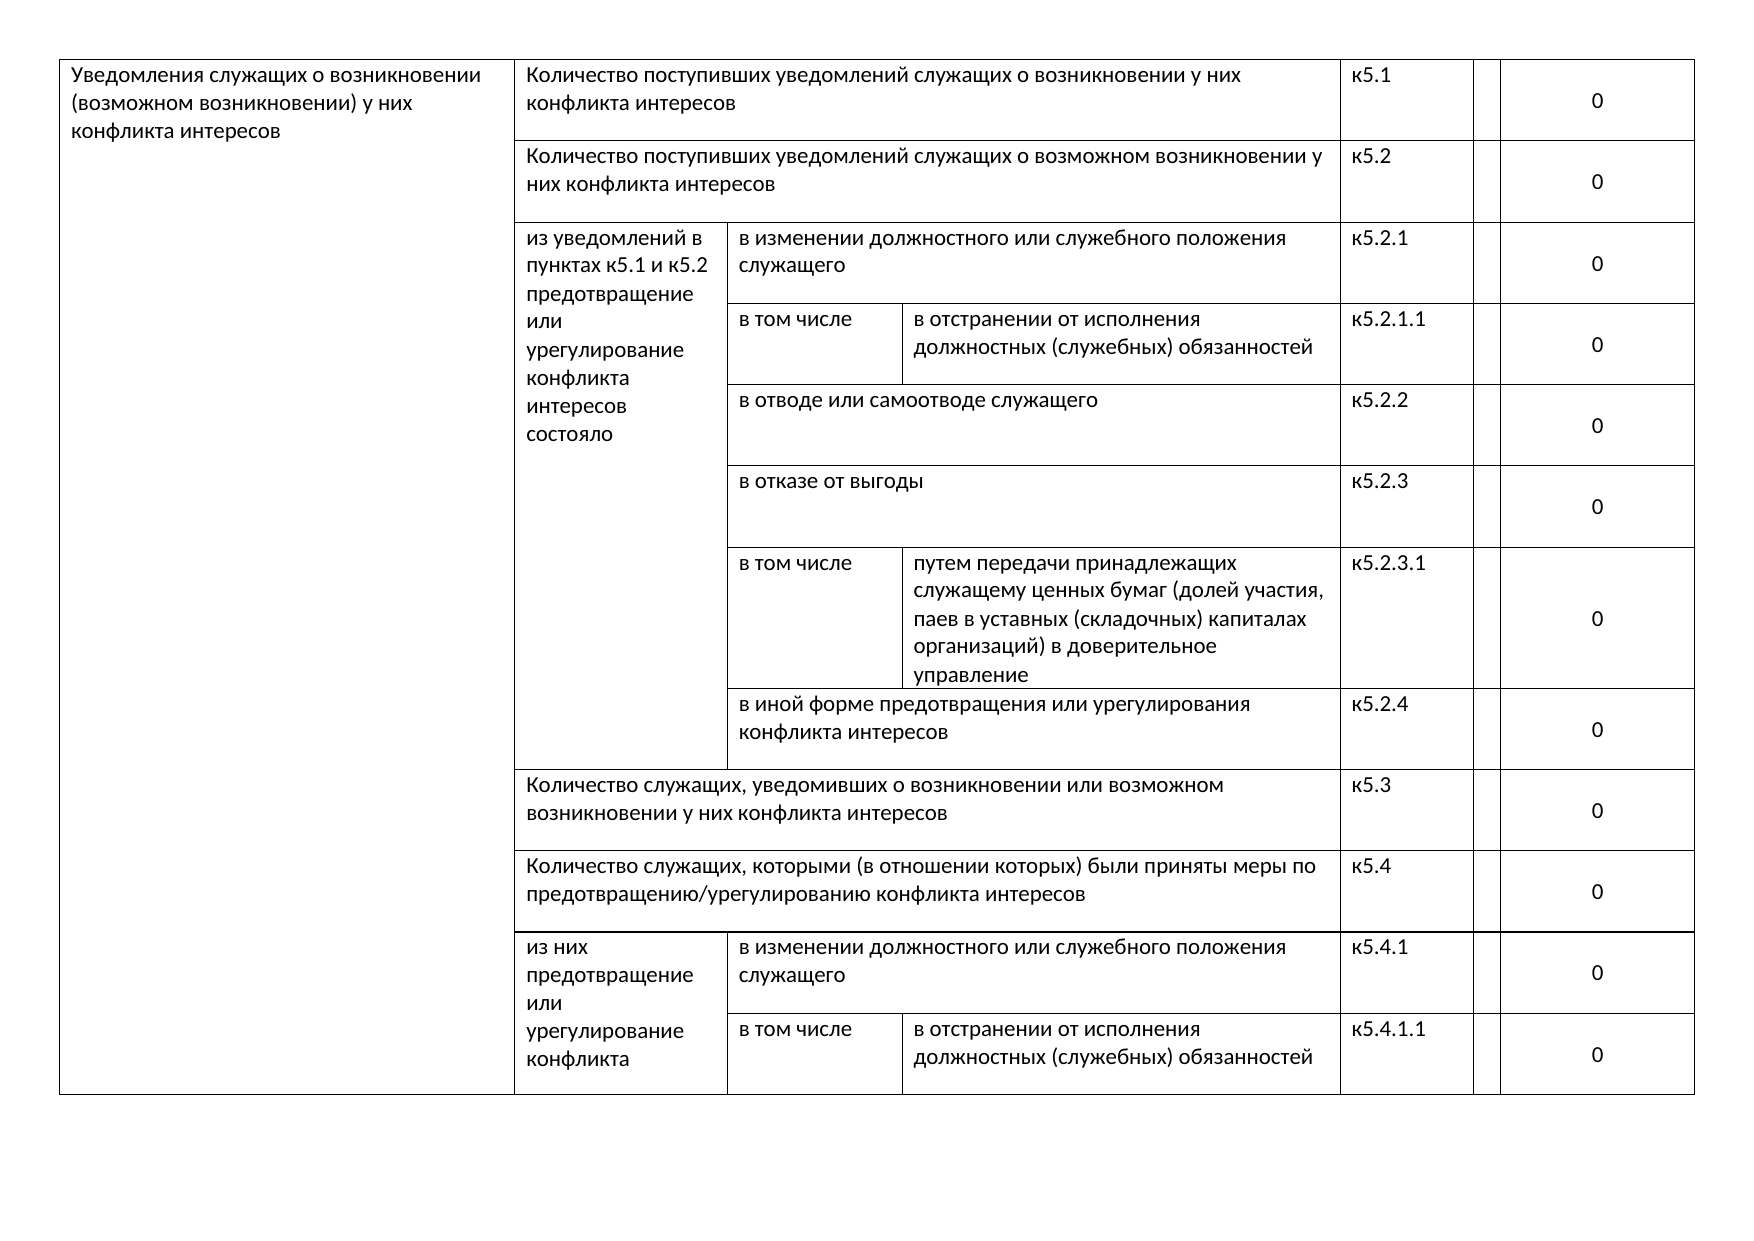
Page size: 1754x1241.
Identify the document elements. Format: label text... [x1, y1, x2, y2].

table_cell Количество поступивших уведомлений служащих о возникновении у них конфликта интересов [515, 60, 1340, 140]
table_cell Количество поступивших уведомлений служащих о возможном возникновении у них конфликта интересов [515, 141, 1340, 222]
table_cell [1474, 851, 1500, 931]
table_cell к5.2.3 [1341, 466, 1473, 547]
table_cell в том числе [728, 304, 902, 384]
table_cell к5.4.1.1 [1341, 1014, 1473, 1094]
table_cell [1474, 385, 1500, 465]
table_cell [1474, 770, 1500, 850]
table_cell из уведомлений в пунктах к5.1 и к5.2 предотвращение или урегулирование конфликта интересов состояло [515, 223, 727, 769]
table_cell в том числе [728, 1014, 902, 1094]
table_cell 0 [1501, 141, 1694, 222]
table_cell 0 [1501, 770, 1694, 850]
table_cell 0 [1501, 466, 1694, 547]
table_cell [1474, 141, 1500, 222]
table_cell 0 [1501, 304, 1694, 384]
table_cell [1474, 223, 1500, 303]
table_cell 0 [1501, 851, 1694, 931]
table_cell 0 [1501, 548, 1694, 688]
table_cell к5.3 [1341, 770, 1473, 850]
table_cell к5.2.3.1 [1341, 548, 1473, 688]
table_cell [1474, 466, 1500, 547]
table_cell к5.2.4 [1341, 689, 1473, 769]
table_cell Уведомления служащих о возникновении (возможном возникновении) у них конфликта интересов [60, 60, 514, 1094]
table_cell из них предотвращение или урегулирование конфликта интересов состояло [515, 933, 727, 1094]
table_cell в том числе [728, 548, 902, 688]
table_cell в изменении должностного или служебного положения служащего [728, 223, 1340, 303]
table_cell в отстранении от исполнения должностных (служебных) обязанностей [903, 1014, 1340, 1094]
table_cell [1474, 304, 1500, 384]
table_cell Количество служащих, которыми (в отношении которых) были приняты меры по предотвращению/урегулированию конфликта интересов [515, 851, 1340, 931]
table_cell [1474, 548, 1500, 688]
table_cell [1474, 933, 1500, 1013]
table_cell к5.2 [1341, 141, 1473, 222]
table_cell 0 [1501, 385, 1694, 465]
table_cell [1474, 60, 1500, 140]
table_cell к5.1 [1341, 60, 1473, 140]
table_cell 0 [1501, 1014, 1694, 1094]
table_cell Количество служащих, уведомивших о возникновении или возможном возникновении у них конфликта интересов [515, 770, 1340, 850]
table_cell [1474, 1014, 1500, 1094]
table_cell путем передачи принадлежащих служащему ценных бумаг (долей участия, паев в уставных (складочных) капиталах организаций) в доверительное управление [903, 548, 1340, 688]
table_cell в иной форме предотвращения или урегулирования конфликта интересов [728, 689, 1340, 769]
table_cell 0 [1501, 933, 1694, 1013]
table_cell к5.2.1.1 [1341, 304, 1473, 384]
table_cell 0 [1501, 689, 1694, 769]
table_cell в отказе от выгоды [728, 466, 1340, 547]
table_cell к5.4.1 [1341, 933, 1473, 1013]
table_cell 0 [1501, 223, 1694, 303]
table_cell к5.2.1 [1341, 223, 1473, 303]
table_cell в отводе или самоотводе служащего [728, 385, 1340, 465]
table_cell к5.4 [1341, 851, 1473, 931]
table_cell в отстранении от исполнения должностных (служебных) обязанностей [903, 304, 1340, 384]
table_cell в изменении должностного или служебного положения служащего [728, 933, 1340, 1013]
table_cell к5.2.2 [1341, 385, 1473, 465]
table_cell 0 [1501, 60, 1694, 140]
table_cell [1474, 689, 1500, 769]
